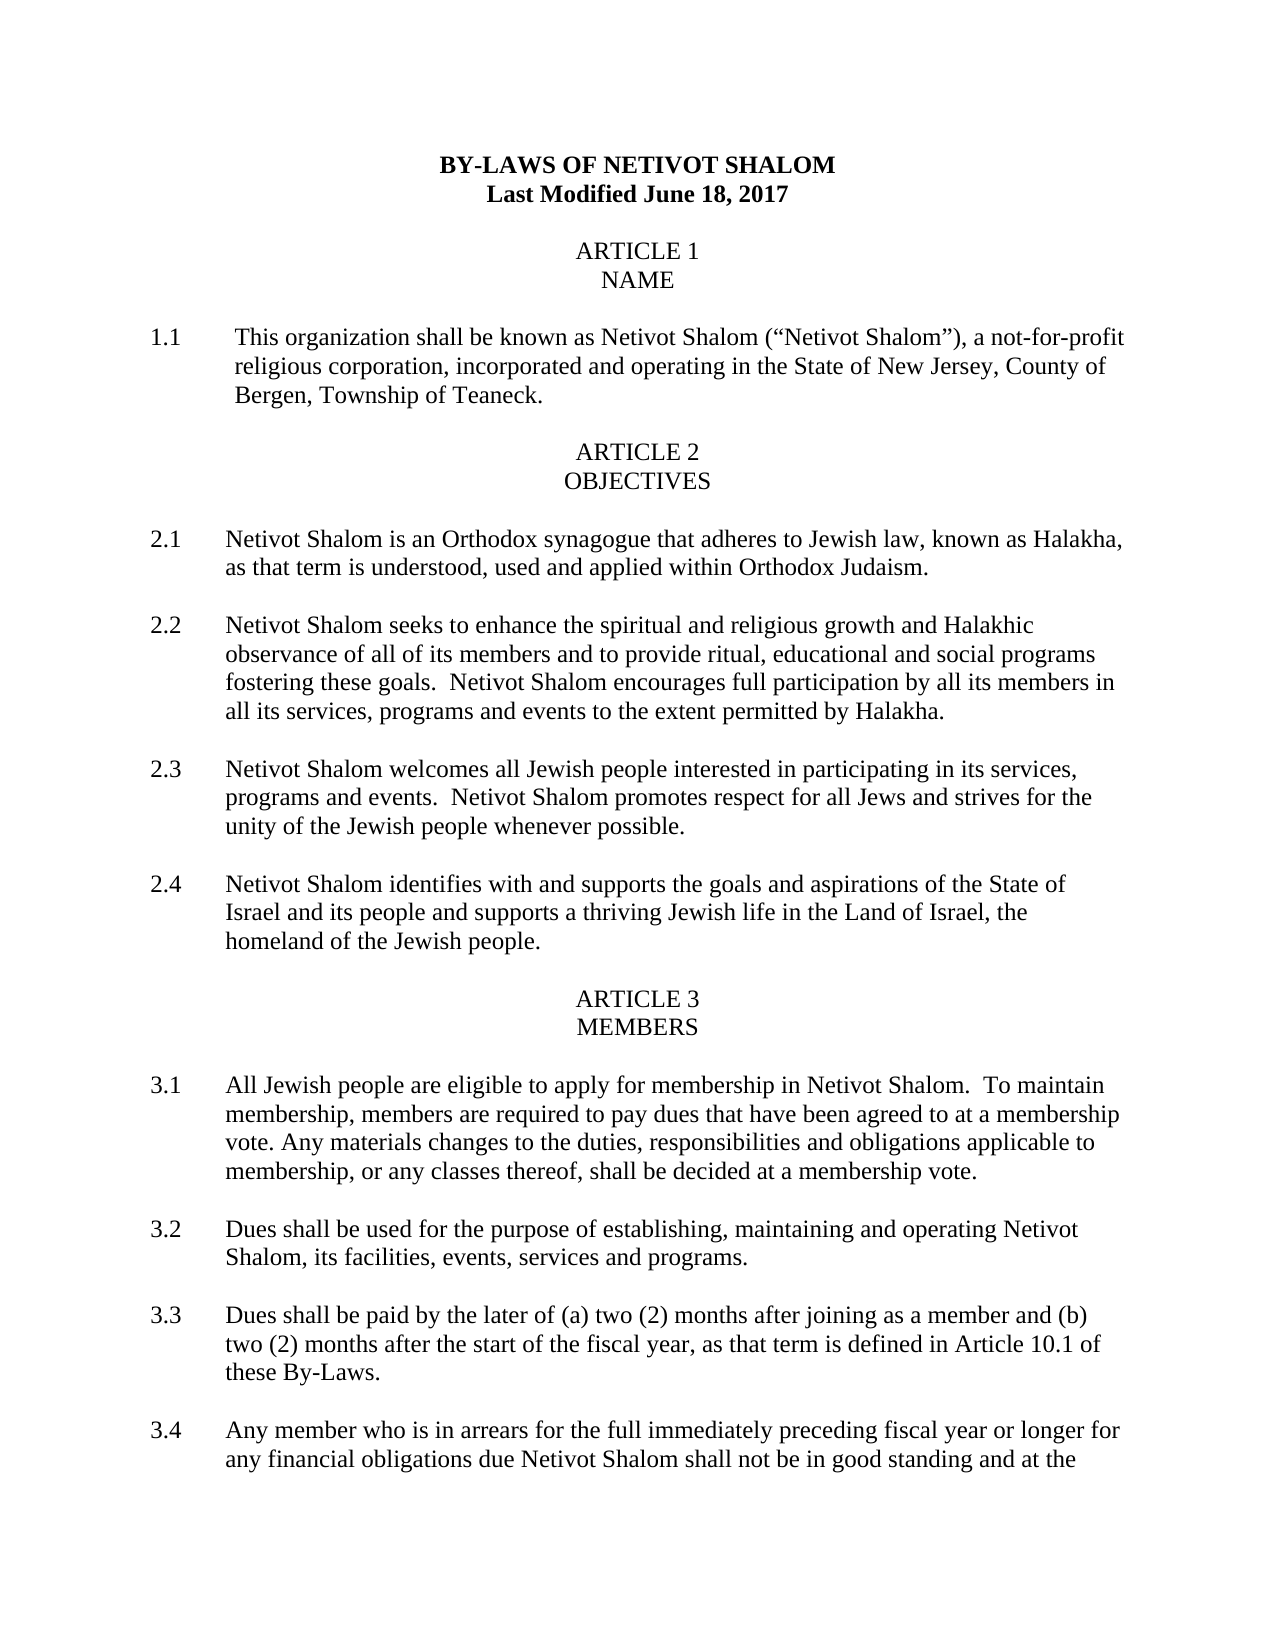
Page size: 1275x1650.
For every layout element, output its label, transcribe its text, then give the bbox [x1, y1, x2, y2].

subtitle ARTICLE 2 [150, 437, 1125, 466]
subtitle ARTICLE 3 [150, 984, 1125, 1012]
subtitle Netivot Shalom is an Orthodox synagogue that adheres to Jewish law, known as Halakha, as that term is understood, used and applied within Orthodox Judaism. [150, 524, 1125, 581]
subtitle ARTICLE 1 [150, 236, 1125, 265]
text OBJECTIVES [150, 466, 1125, 495]
text Last Modified June 18, 2017 [150, 179, 1125, 207]
text BY-LAWS OF NETIVOT SHALOM [150, 150, 1125, 179]
subtitle Netivot Shalom seeks to enhance the spiritual and religious growth and Halakhic observance of all of its members and to provide ritual, educational and social programs fostering these goals. Netivot Shalom encourages full participation by all its members in all its services, programs and events to the extent permitted by Halakha. [150, 610, 1125, 725]
subtitle Netivot Shalom identifies with and supports the goals and aspirations of the State of Israel and its people and supports a thriving Jewish life in the Land of Israel, the homeland of the Jewish people. [150, 869, 1125, 955]
subtitle Dues shall be used for the purpose of establishing, maintaining and operating Netivot Shalom, its facilities, events, services and programs. [150, 1214, 1125, 1271]
subtitle Netivot Shalom welcomes all Jewish people interested in participating in its services, programs and events. Netivot Shalom promotes respect for all Jews and strives for the unity of the Jewish people whenever possible. [150, 754, 1125, 840]
subtitle All Jewish people are eligible to apply for membership in Netivot Shalom. To maintain membership, members are required to pay dues that have been agreed to at a membership vote. Any materials changes to the duties, responsibilities and obligations applicable to membership, or any classes thereof, shall be decided at a membership vote. [150, 1070, 1125, 1185]
subtitle This organization shall be known as Netivot Shalom (“Netivot Shalom”), a not-for-profit religious corporation, incorporated and operating in the State of New Jersey, County of Bergen, Township of Teaneck. [150, 322, 1125, 409]
text MEMBERS [150, 1012, 1125, 1041]
subtitle Dues shall be paid by the later of (a) two (2) months after joining as a member and (b) two (2) months after the start of the fiscal year, as that term is defined in Article 10.1 of these By-Laws. [150, 1300, 1125, 1386]
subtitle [150, 1415, 1125, 1472]
text NAME [150, 265, 1125, 294]
